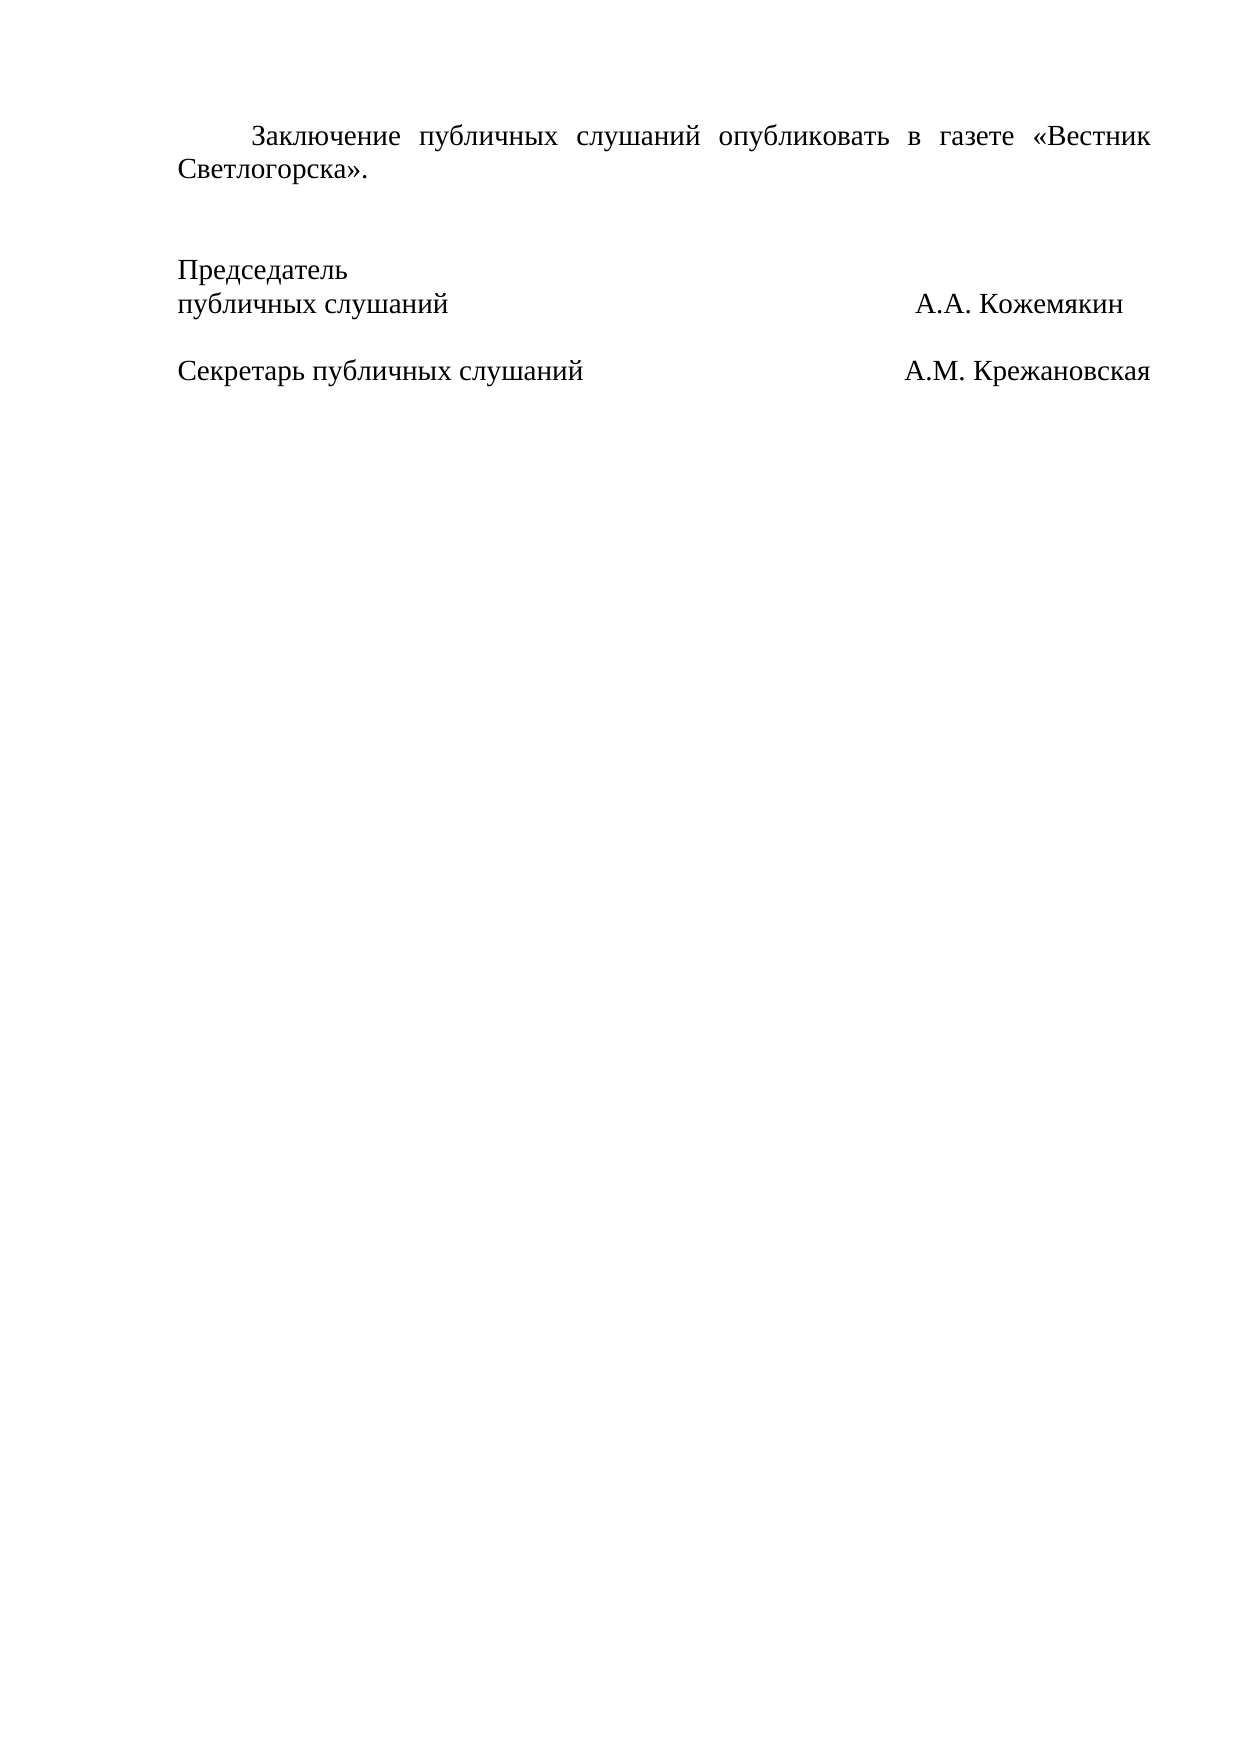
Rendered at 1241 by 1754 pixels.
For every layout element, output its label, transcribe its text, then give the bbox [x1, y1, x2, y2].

text Заключение публичных слушаний опубликовать в газете «Вестник Светлогорска». [177, 118, 1152, 185]
text публичных слушаний А.А. Кожемякин [177, 286, 1152, 319]
text Председатель [177, 252, 1152, 286]
text Секретарь публичных слушаний А.М. Крежановская [177, 353, 1152, 386]
